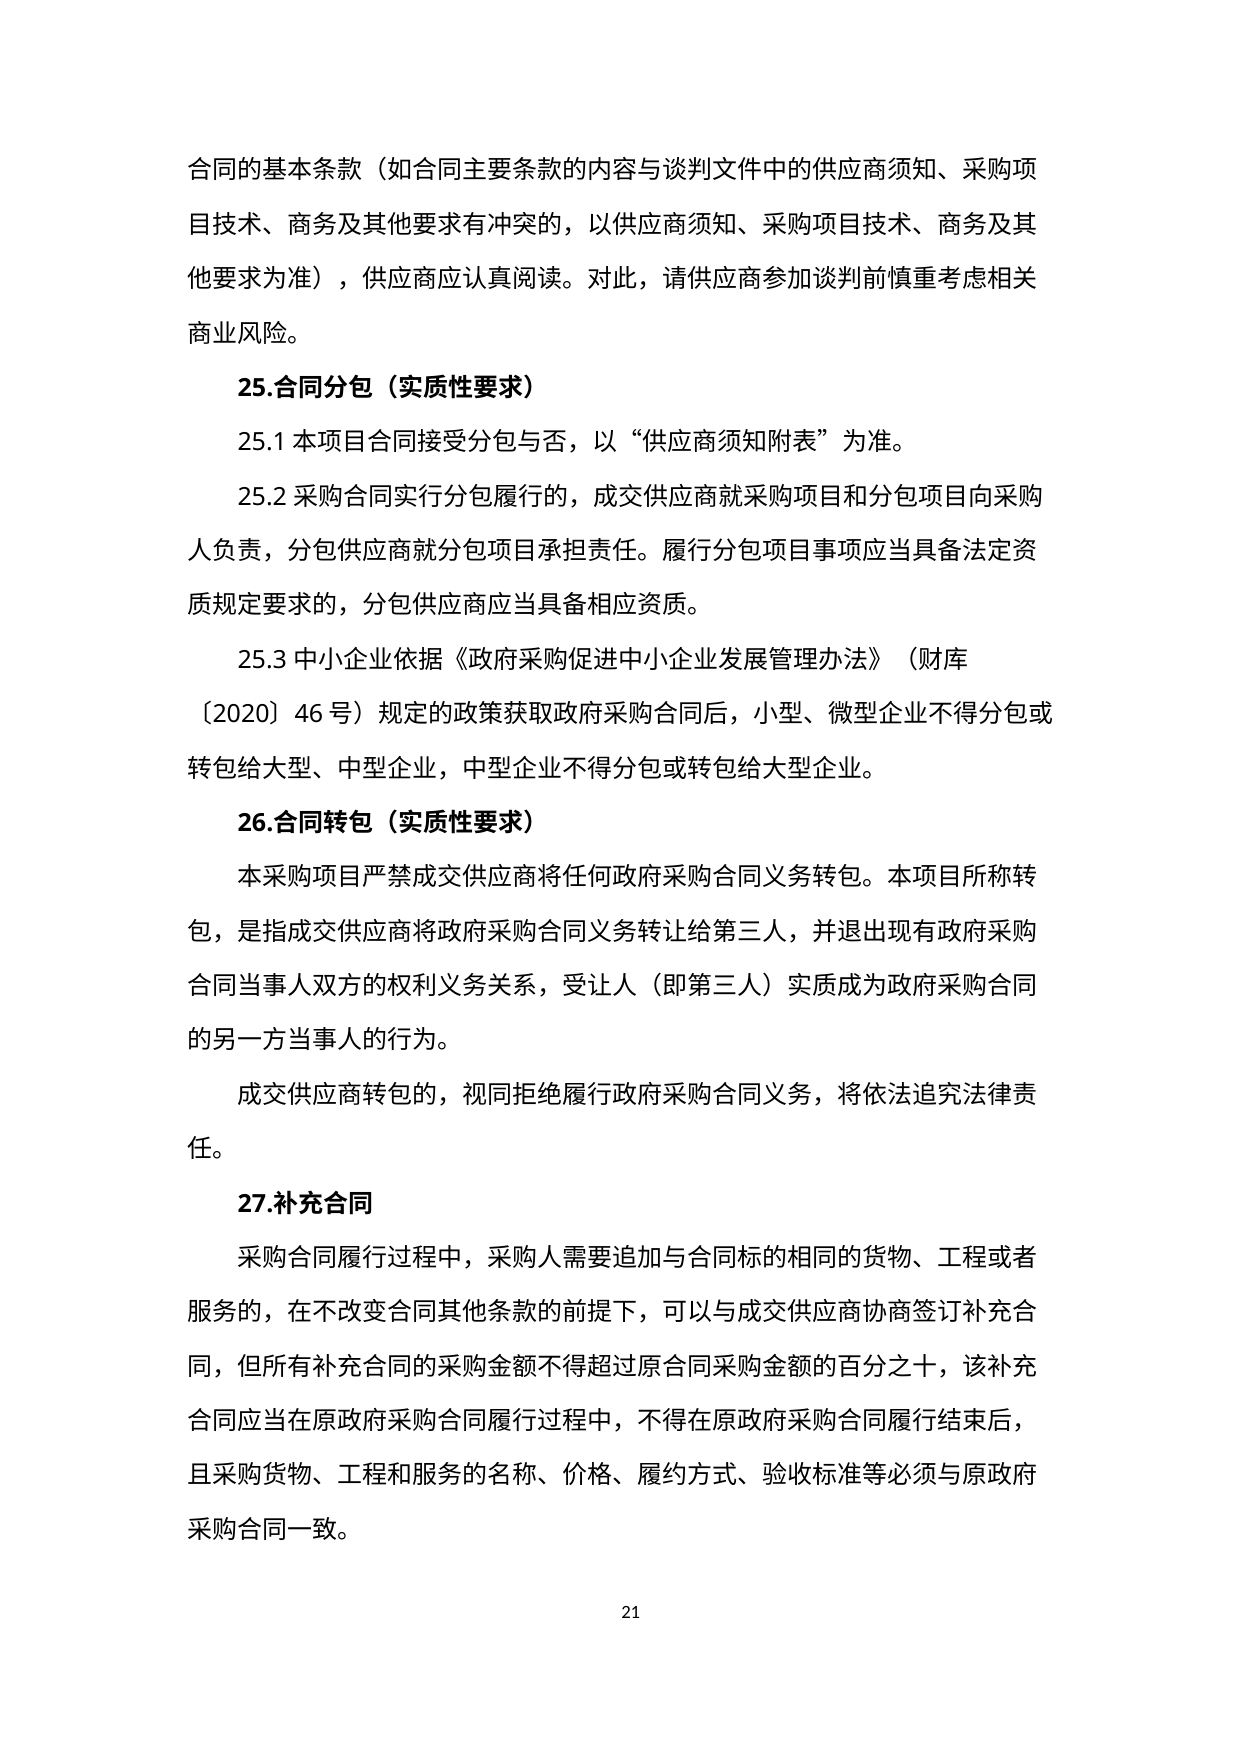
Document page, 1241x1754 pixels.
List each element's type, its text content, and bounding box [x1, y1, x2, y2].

text 25.合同分包（实质性要求） [187, 367, 1053, 404]
text 26.合同转包（实质性要求） [187, 802, 1053, 839]
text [187, 150, 1053, 349]
text 25.2 采购合同实行分包履行的，成交供应商就采购项目和分包项目向采购人负责，分包供应商就分包项目承担责任。履行分包项目事项应当具备法定资质规定要求的，分包供应商应当具备相应资质。 [187, 476, 1053, 621]
text 采购合同履行过程中，采购人需要追加与合同标的相同的货物、工程或者服务的，在不改变合同其他条款的前提下，可以与成交供应商协商签订补充合同，但所有补充合同的采购金额不得超过原合同采购金额的百分之十，该补充合同应当在原政府采购合同履行过程中，不得在原政府采购合同履行结束后，且采购货物、工程和服务的名称、价格、履约方式、验收标准等必须与原政府采购合同一致。 [187, 1237, 1053, 1546]
text 27.补充合同 [187, 1183, 1053, 1219]
text 成交供应商转包的，视同拒绝履行政府采购合同义务，将依法追究法律责任。 [187, 1074, 1053, 1165]
text 本采购项目严禁成交供应商将任何政府采购合同义务转包。本项目所称转包，是指成交供应商将政府采购合同义务转让给第三人，并退出现有政府采购合同当事人双方的权利义务关系，受让人（即第三人）实质成为政府采购合同的另一方当事人的行为。 [187, 857, 1053, 1056]
text 25.3 中小企业依据《政府采购促进中小企业发展管理办法》（财库〔2020〕46号）规定的政策获取政府采购合同后，小型、微型企业不得分包或转包给大型、中型企业，中型企业不得分包或转包给大型企业。 [187, 639, 1053, 784]
text 25.1本项目合同接受分包与否，以“供应商须知附表”为准。 [187, 422, 1053, 458]
